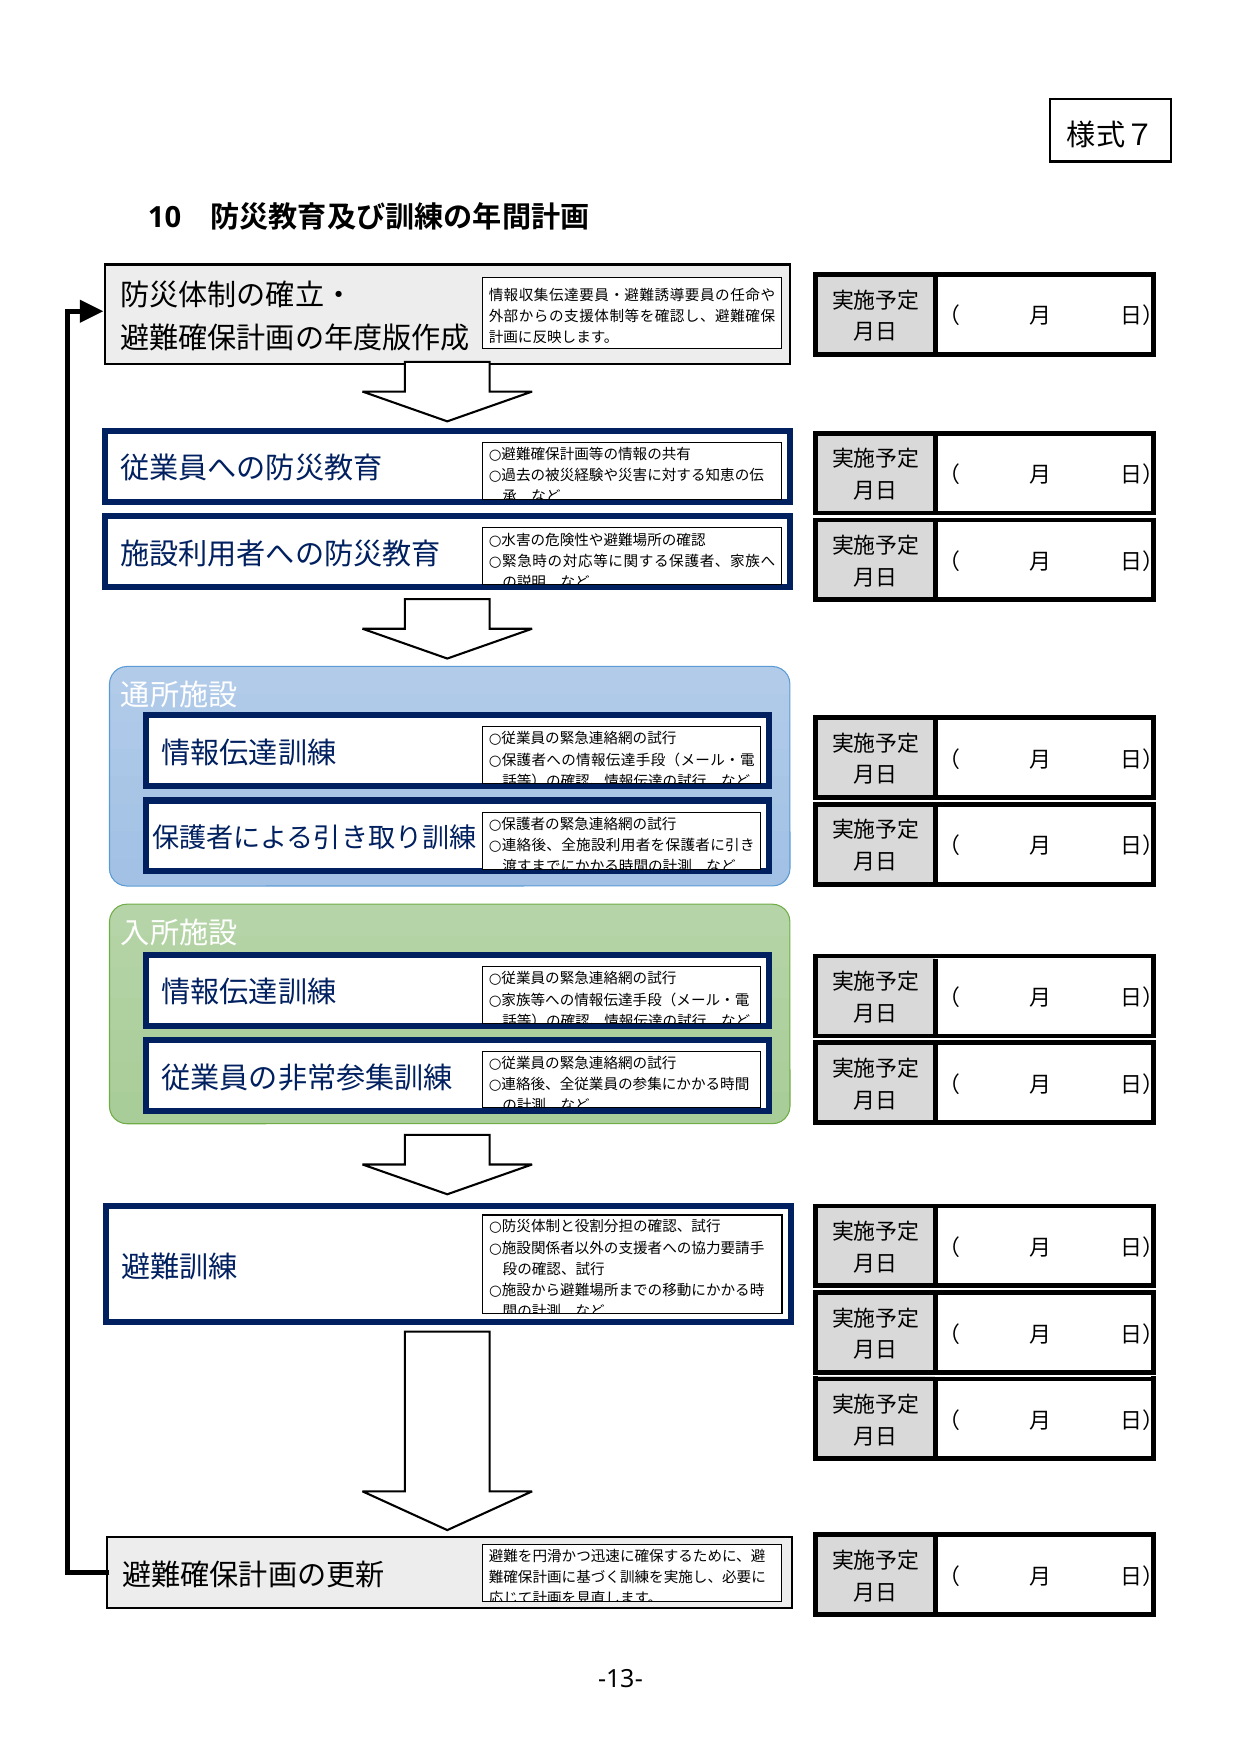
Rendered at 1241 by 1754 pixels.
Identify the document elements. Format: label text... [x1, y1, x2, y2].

text 10 防災教育及び訓練の年間計画 [148, 193, 1092, 236]
